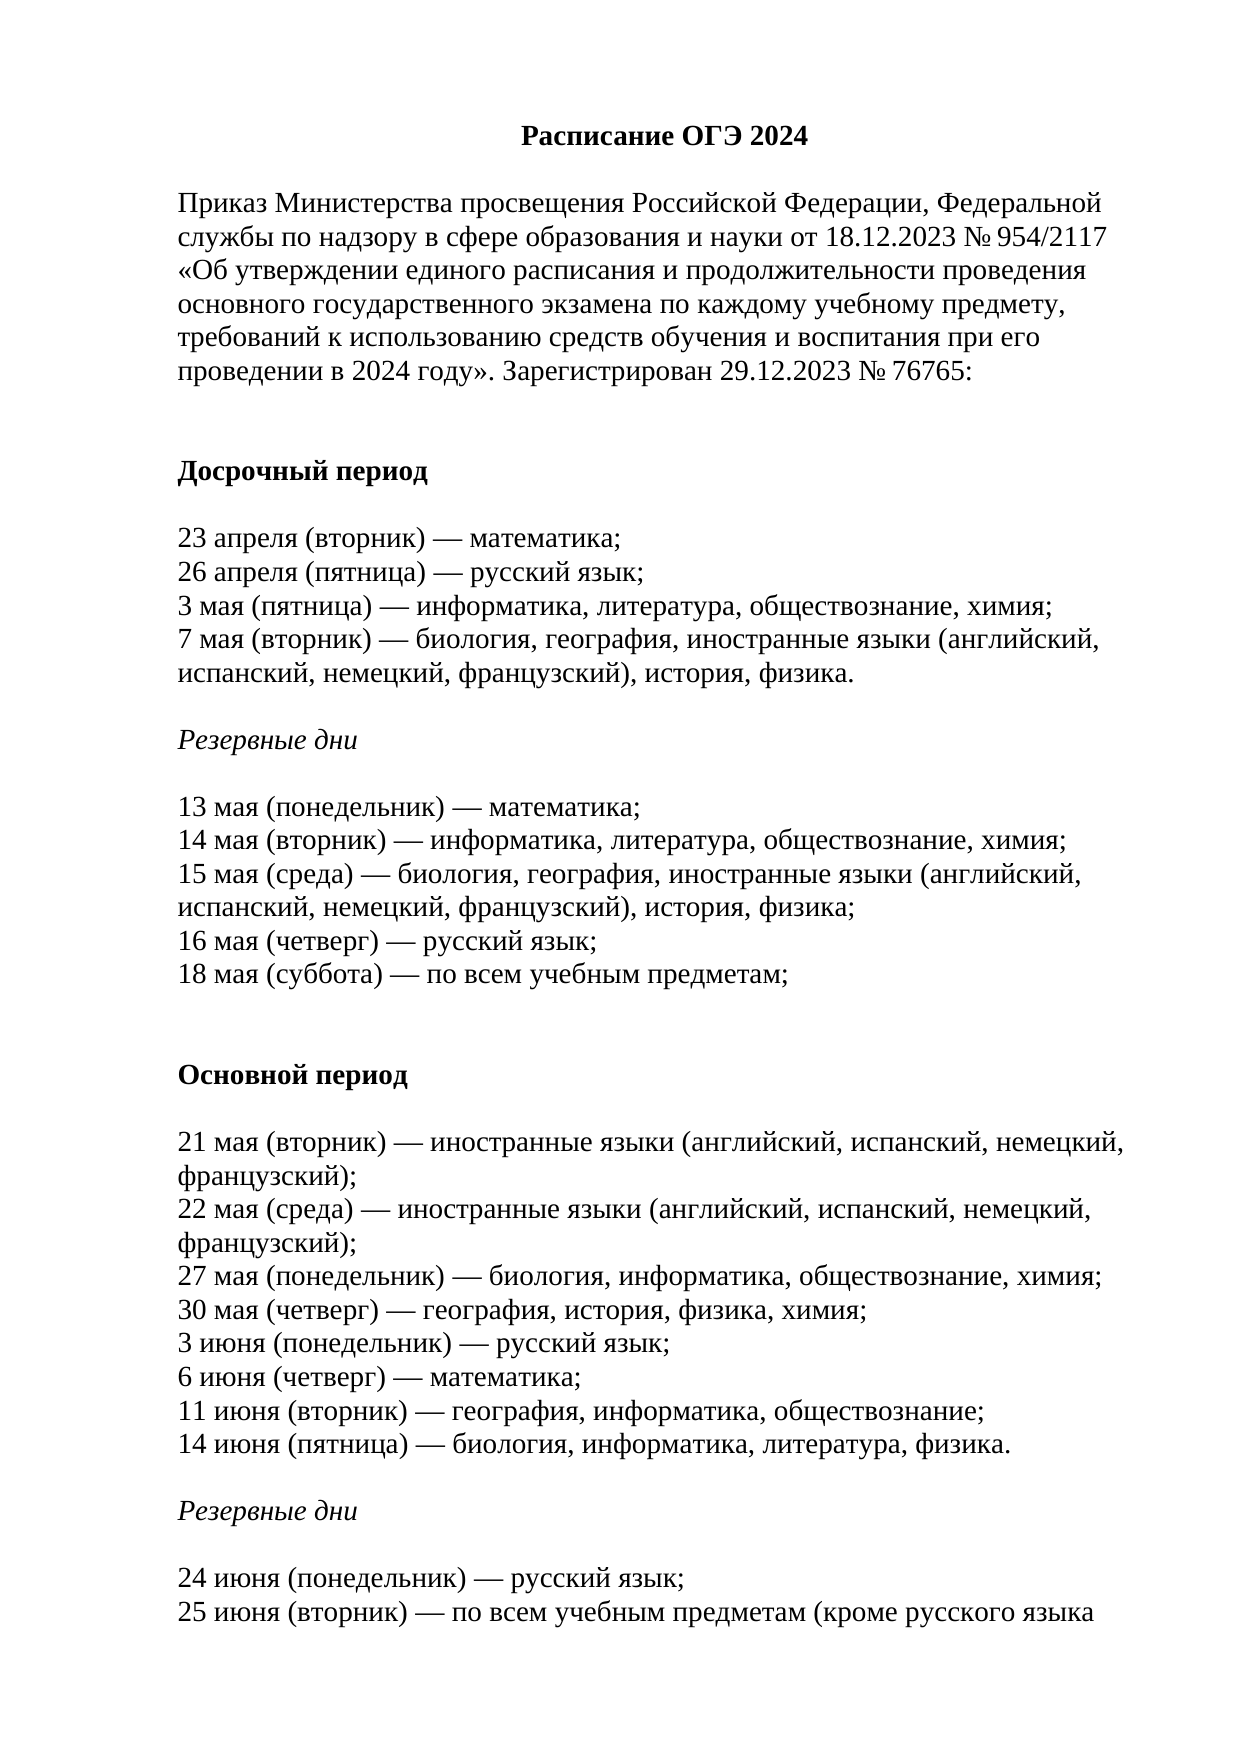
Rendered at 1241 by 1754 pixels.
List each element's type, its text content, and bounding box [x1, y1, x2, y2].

text Расписание ОГЭ 2024 [177, 118, 1152, 152]
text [177, 152, 1152, 1627]
